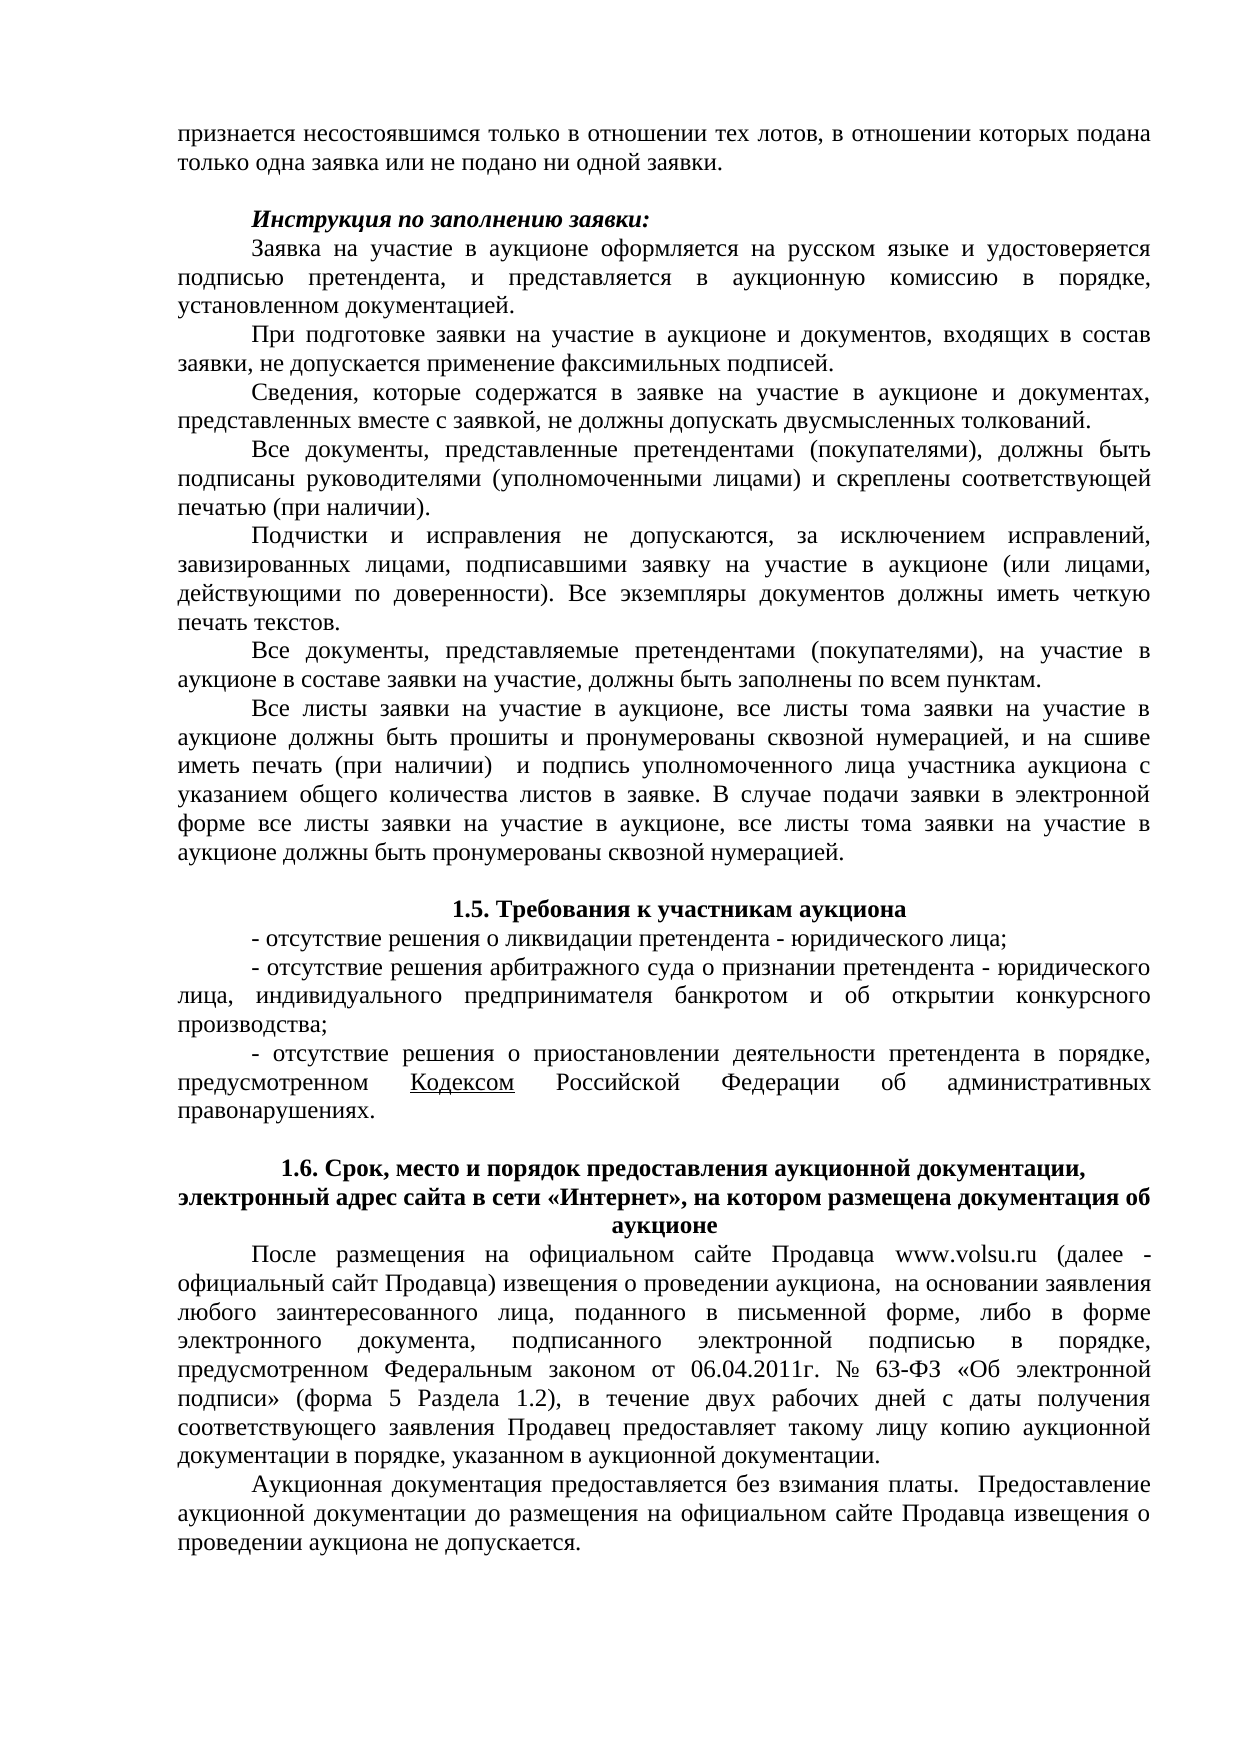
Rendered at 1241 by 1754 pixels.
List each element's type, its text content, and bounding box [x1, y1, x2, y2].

text После размещения на официальном сайте Продавца www.volsu.ru (далее - официальный сайт Продавца) извещения о проведении аукциона, на основании заявления любого заинтересованного лица, поданного в письменной форме, либо в форме электронного документа, подписанного электронной подписью в порядке, предусмотренном Федеральным законом от 06.04.2011г. № 63-ФЗ «Об электронной подписи» (форма 5 Раздела 1.2), в течение двух рабочих дней с даты получения соответствующего заявления Продавец предоставляет такому лицу копию аукционной документации в порядке, указанном в аукционной документации. [177, 1239, 1152, 1469]
text 1.5. Требования к участникам аукциона [207, 894, 1152, 923]
text Инструкция по заполнению заявки: [177, 204, 1152, 233]
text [177, 118, 1152, 176]
text Сведения, которые содержатся в заявке на участие в аукционе и документах, представленных вместе с заявкой, не должны допускать двусмысленных толкований. [177, 377, 1152, 434]
text - отсутствие решения о ликвидации претендента - юридического лица; [177, 923, 1152, 952]
text Все листы заявки на участие в аукционе, все листы тома заявки на участие в аукционе должны быть прошиты и пронумерованы сквозной нумерацией, и на сшиве иметь печать (при наличии) и подпись уполномоченного лица участника аукциона с указанием общего количества листов в заявке. В случае подачи заявки в электронной форме все листы заявки на участие в аукционе, все листы тома заявки на участие в аукционе должны быть пронумерованы сквозной нумерацией. [177, 693, 1152, 866]
text Подчистки и исправления не допускаются, за исключением исправлений, завизированных лицами, подписавшими заявку на участие в аукционе (или лицами, действующими по доверенности). Все экземпляры документов должны иметь четкую печать текстов. [177, 521, 1152, 636]
text Заявка на участие в аукционе оформляется на русском языке и удостоверяется подписью претендента, и представляется в аукционную комиссию в порядке, установленном документацией. [177, 233, 1152, 319]
text Все документы, представленные претендентами (покупателями), должны быть подписаны руководителями (уполномоченными лицами) и скреплены соответствующей печатью (при наличии). [177, 434, 1152, 521]
text При подготовке заявки на участие в аукционе и документов, входящих в состав заявки, не допускается применение факсимильных подписей. [177, 319, 1152, 377]
text 1.6. Срок, место и порядок предоставления аукционной документации, электронный адрес сайта в сети «Интернет», на котором размещена документация об аукционе [177, 1153, 1152, 1239]
text Все документы, представляемые претендентами (покупателями), на участие в аукционе в составе заявки на участие, должны быть заполнены по всем пунктам. [177, 636, 1152, 693]
text Аукционная документация предоставляется без взимания платы. Предоставление аукционной документации до размещения на официальном сайте Продавца извещения о проведении аукциона не допускается. [177, 1469, 1152, 1556]
text - отсутствие решения о приостановлении деятельности претендента в порядке, предусмотренном Кодексом Российской Федерации об административных правонарушениях. [177, 1038, 1152, 1124]
text - отсутствие решения арбитражного суда о признании претендента - юридического лица, индивидуального предпринимателя банкротом и об открытии конкурсного производства; [177, 952, 1152, 1038]
